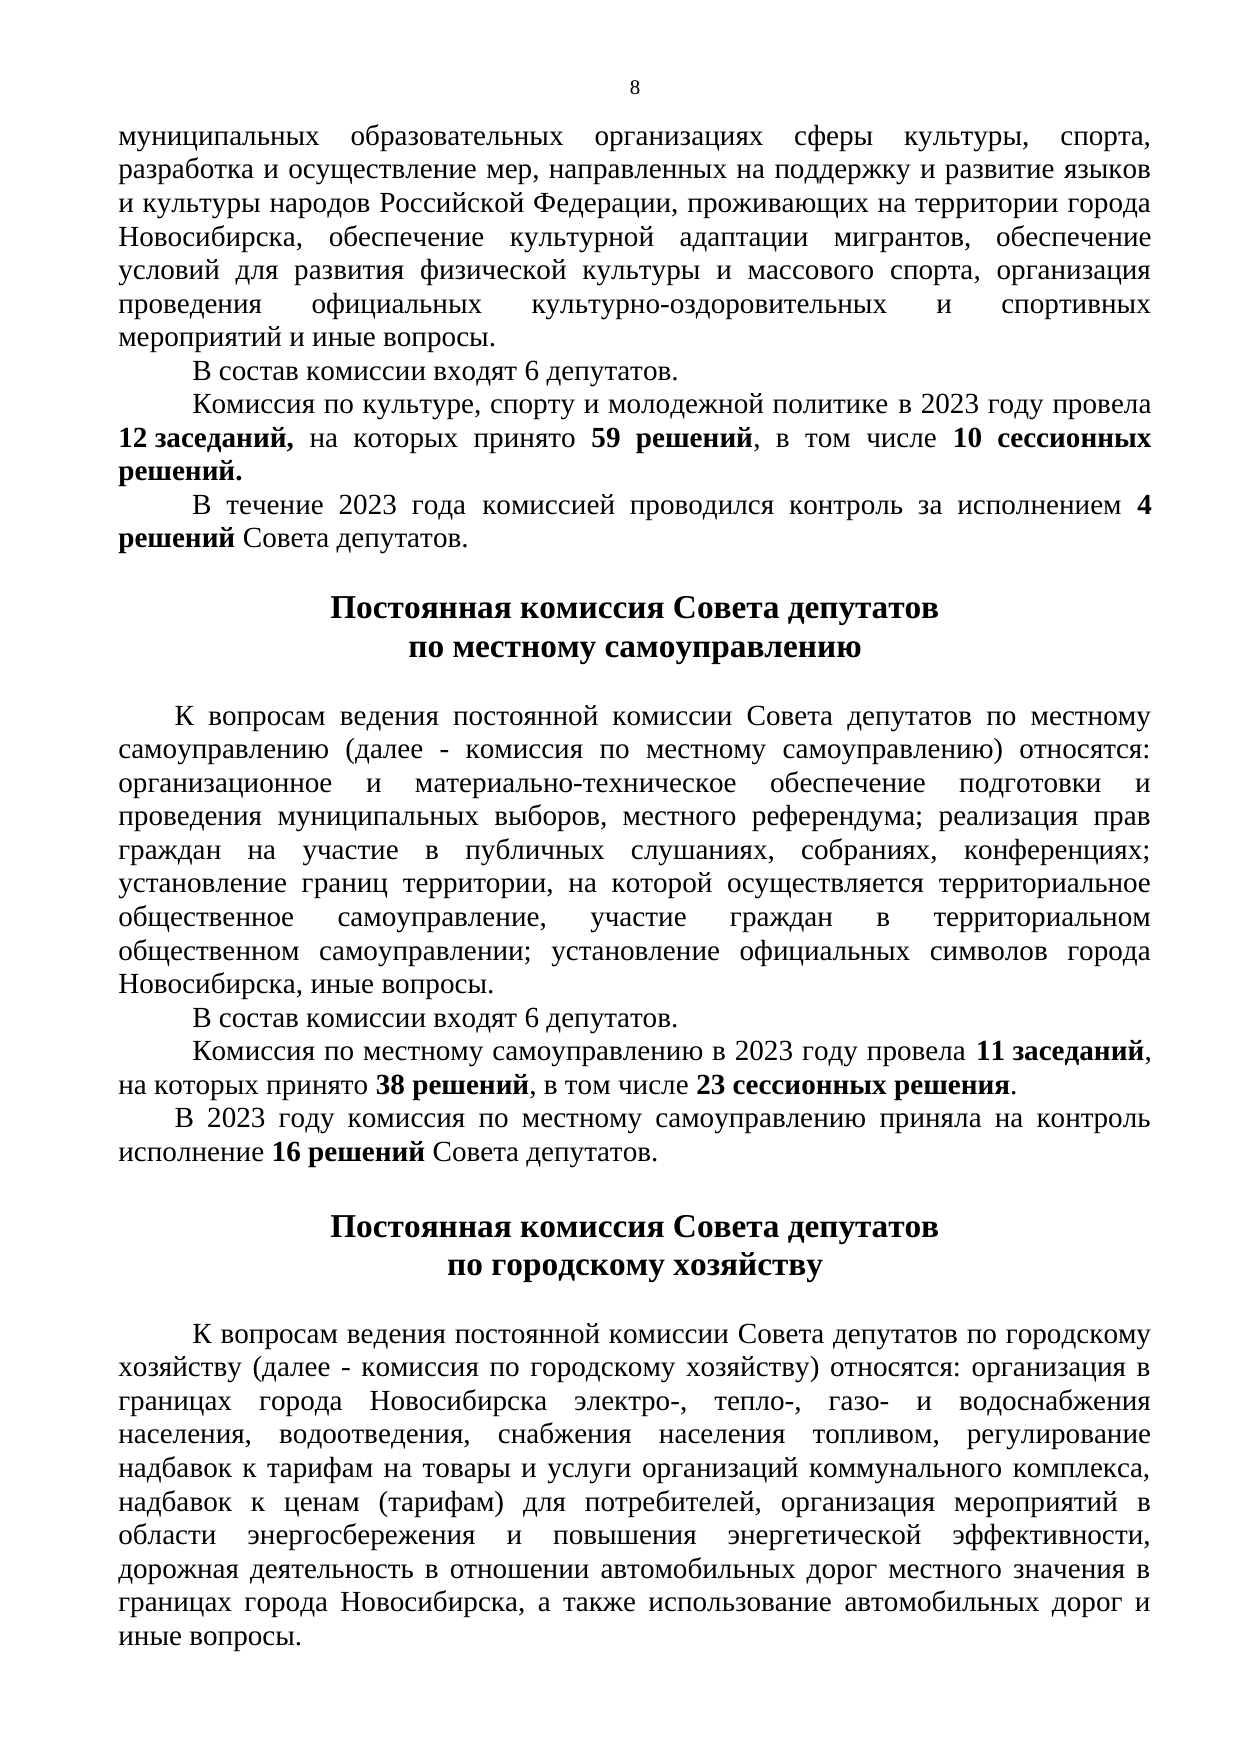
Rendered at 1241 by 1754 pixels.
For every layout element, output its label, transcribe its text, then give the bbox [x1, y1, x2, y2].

text В состав комиссии входят 6 депутатов. [118, 1000, 1152, 1033]
text В состав комиссии входят 6 депутатов. [118, 353, 1152, 386]
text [118, 118, 1152, 353]
text В 2023 году комиссия по местному самоуправлению приняла на контроль исполнение 16 решений Совета депутатов. [118, 1100, 1152, 1167]
text К вопросам ведения постоянной комиссии Совета депутатов по городскому хозяйству (далее - комиссия по городскому хозяйству) относятся: организация в границах города Новосибирска электро-, тепло-, газо- и водоснабжения населения, водоотведения, снабжения населения топливом, регулирование надбавок к тарифам на товары и услуги организаций коммунального комплекса, надбавок к ценам (тарифам) для потребителей, организация мероприятий в области энергосбережения и повышения энергетической эффективности, дорожная деятельность в отношении автомобильных дорог местного значения в границах города Новосибирска, а также использование автомобильных дорог и иные вопросы. [118, 1316, 1152, 1651]
list Постоянная комиссия Совета депутатов [118, 588, 1152, 626]
text Комиссия по местному самоуправлению в 2023 году провела 11 заседаний, на которых принято 38 решений, в том числе 23 сессионных решения. [118, 1033, 1152, 1100]
text К вопросам ведения постоянной комиссии Совета депутатов по местному самоуправлению (далее - комиссия по местному самоуправлению) относятся: организационное и материально-техническое обеспечение подготовки и проведения муниципальных выборов, местного референдума; реализация прав граждан на участие в публичных слушаниях, собраниях, конференциях; установление границ территории, на которой осуществляется территориальное общественное самоуправление, участие граждан в территориальном общественном самоуправлении; установление официальных символов города Новосибирска, иные вопросы. [118, 698, 1152, 1000]
list по местному самоуправлению [118, 626, 1152, 664]
text В течение 2023 года комиссией проводился контроль за исполнением 4 решений Совета депутатов. [118, 487, 1152, 554]
list по городскому хозяйству [118, 1244, 1152, 1282]
text Комиссия по культуре, спорту и молодежной политике в 2023 году провела 12 заседаний, на которых принято 59 решений, в том числе 10 сессионных решений. [118, 386, 1152, 487]
list Постоянная комиссия Совета депутатов [118, 1206, 1152, 1244]
